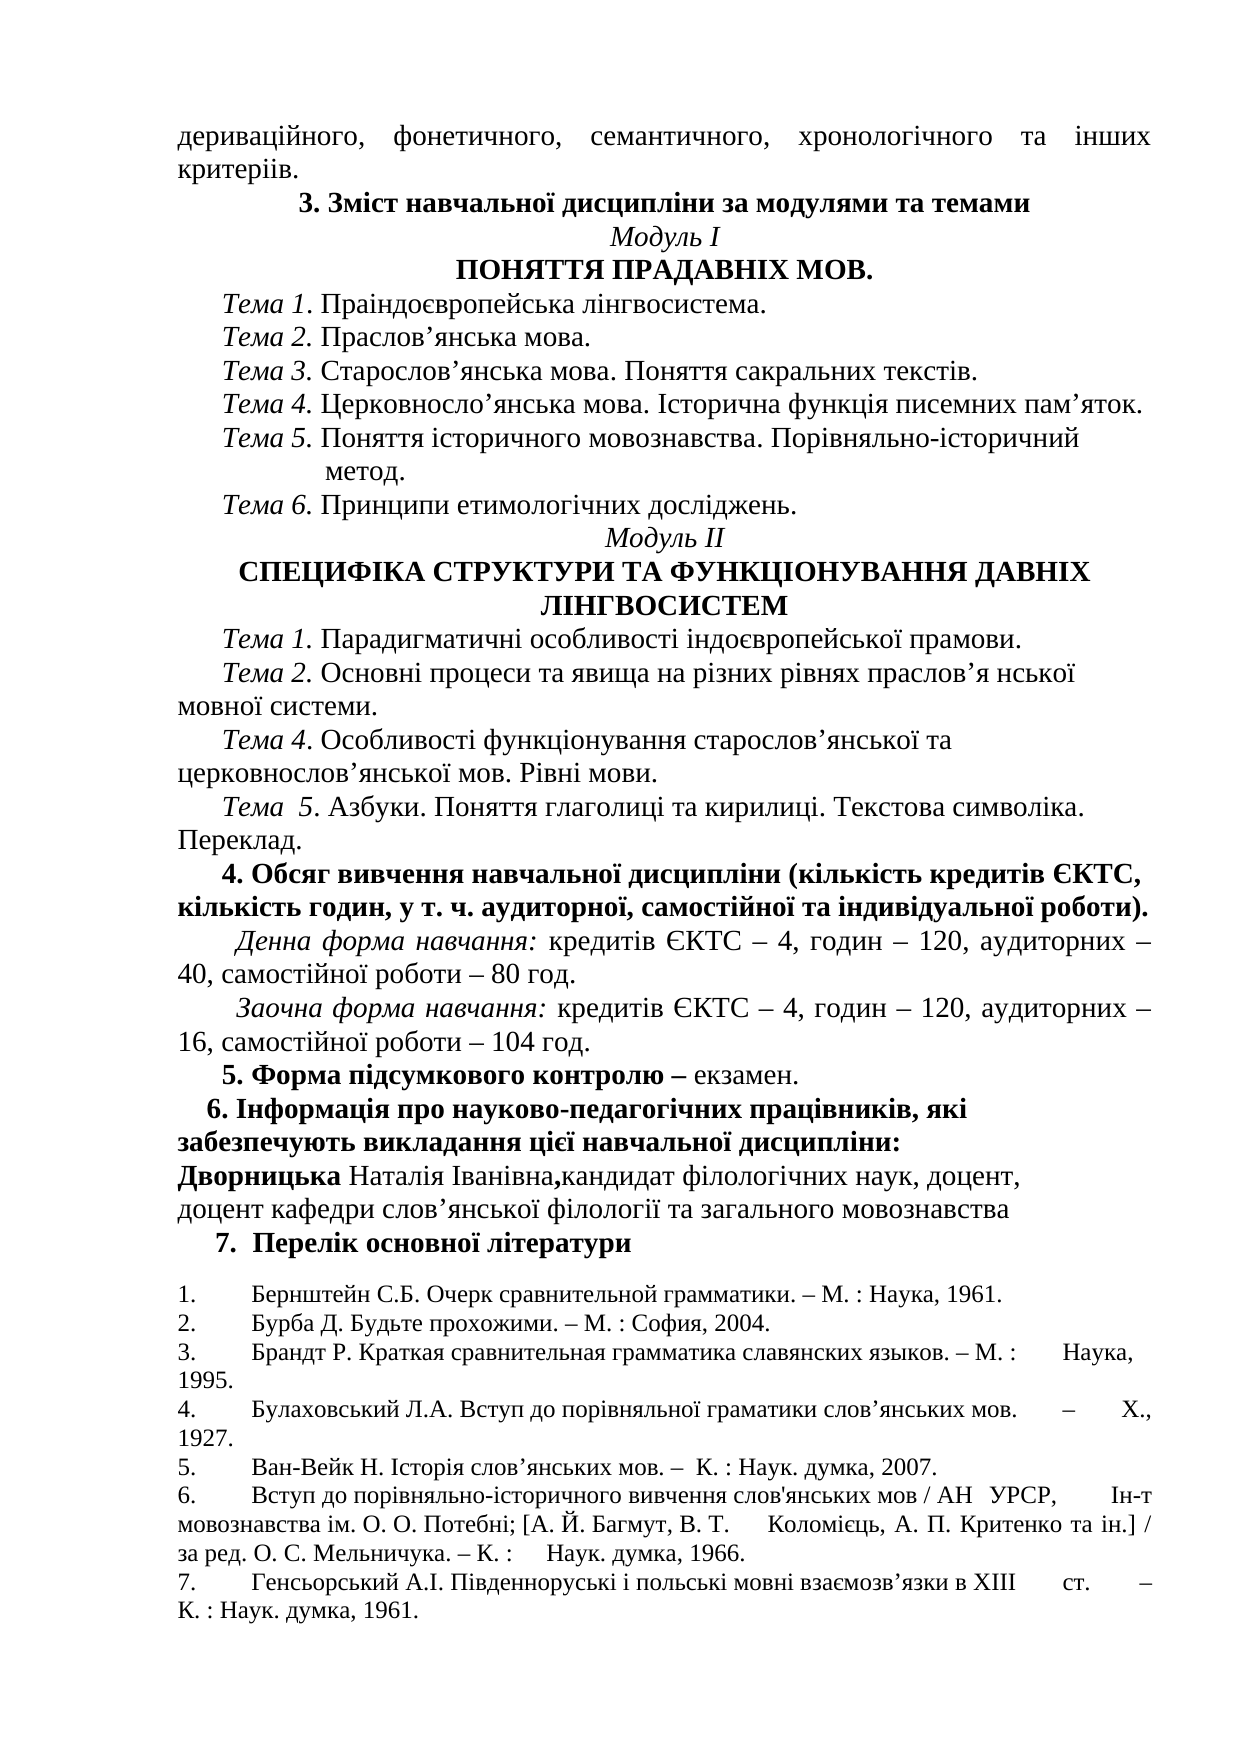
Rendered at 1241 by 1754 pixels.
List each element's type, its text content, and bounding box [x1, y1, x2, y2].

text Модуль І [177, 219, 1152, 252]
text Тема 1. Парадигматичні особливості індоєвропейської прамови. [177, 621, 1152, 655]
list Бернштейн С.Б. Очерк сравнительной грамматики. – М. : Наука, 1961. [177, 1279, 1152, 1308]
list Форма підсумкового контролю – екзамен. [177, 1057, 1152, 1091]
text Денна форма навчання: кредитів ЄКТС – 4, годин – 120, аудиторних – 40, самостійної роботи – 80 год. [177, 923, 1152, 990]
text Тема 1. Праіндоєвропейська лінгвосистема. [177, 286, 1152, 319]
text Дворницька Наталія Іванівна,кандидат філологічних наук, доцент, [177, 1158, 1152, 1191]
text 3. Зміст навчальної дисципліни за модулями та темами [177, 185, 1152, 219]
list Перелік основної літератури [215, 1225, 1152, 1258]
list Генсьорський А.І. Південноруські і польські мовні взаємозв’язки в XIII ст. – К. : Наук. думка, 1961. [177, 1567, 1152, 1624]
text 6. Інформація про науково-педагогічних працівників, які забезпечують викладання цієї навчальної дисципліни: [177, 1091, 1152, 1158]
text 4. Обсяг вивчення навчальної дисципліни (кількість кредитів ЄКТС, кількість годин, у т. ч. аудиторної, самостійної та індивідуальної роботи). [177, 856, 1152, 923]
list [177, 118, 1152, 185]
text СПЕЦИФІКА СТРУКТУРИ ТА ФУНКЦІОНУВАННЯ ДАВНІХ ЛІНГВОСИСТЕМ [177, 554, 1152, 621]
list Вступ до порівняльно-історичного вивчення слов'янських мов / АН УРСР, Ін-т мовознавства ім. О. О. Потебні; [А. Й. Багмут, В. Т. Коломієць, А. П. Критенко та ін.] / за ред. О. С. Мельничука. – К. : Наук. думка, 1966. [177, 1481, 1152, 1567]
text Заочна форма навчання: кредитів ЄКТС – 4, годин – 120, аудиторних – 16, самостійної роботи – 104 год. [177, 990, 1152, 1057]
text Тема 4. Особливості функціонування старослов’янської та церковнослов’янської мов. Рівні мови. [177, 722, 1152, 789]
text Тема 6. Принципи етимологічних досліджень. [177, 487, 1152, 521]
text Тема 3. Старослов’янська мова. Поняття сакральних текстів. [177, 353, 1152, 386]
text Тема 5. Азбуки. Поняття глаголиці та кирилиці. Текстова символіка. Переклад. [177, 789, 1152, 856]
list Ван-Вейк Н. Історія слов’янських мов. – К. : Наук. думка, 2007. [177, 1452, 1152, 1481]
list Брандт Р. Краткая сравнительная грамматика славянских языков. – М. : Наука, 1995. [177, 1337, 1152, 1394]
text доцент кафедри слов’янської філології та загального мовознавства [177, 1191, 1152, 1225]
list Бурба Д. Будьте прохожими. – М. : София, 2004. [177, 1308, 1152, 1337]
text Тема 5. Поняття історичного мовознавства. Порівняльно-історичний метод. [177, 420, 1152, 487]
text Тема 2. Основні процеси та явища на різних рівнях праслов’я нської мовної системи. [177, 655, 1152, 722]
text Модуль ІІ [177, 521, 1152, 554]
text ПОНЯТТЯ ПРАДАВНІХ МОВ. [177, 252, 1152, 286]
list Булаховський Л.А. Вступ до порівняльної граматики слов’янських мов. – Х., 1927. [177, 1394, 1152, 1452]
text Тема 4. Церковносло’янська мова. Історична функція писемних пам’яток. [177, 386, 1152, 420]
text Тема 2. Праслов’янська мова. [177, 319, 1152, 353]
